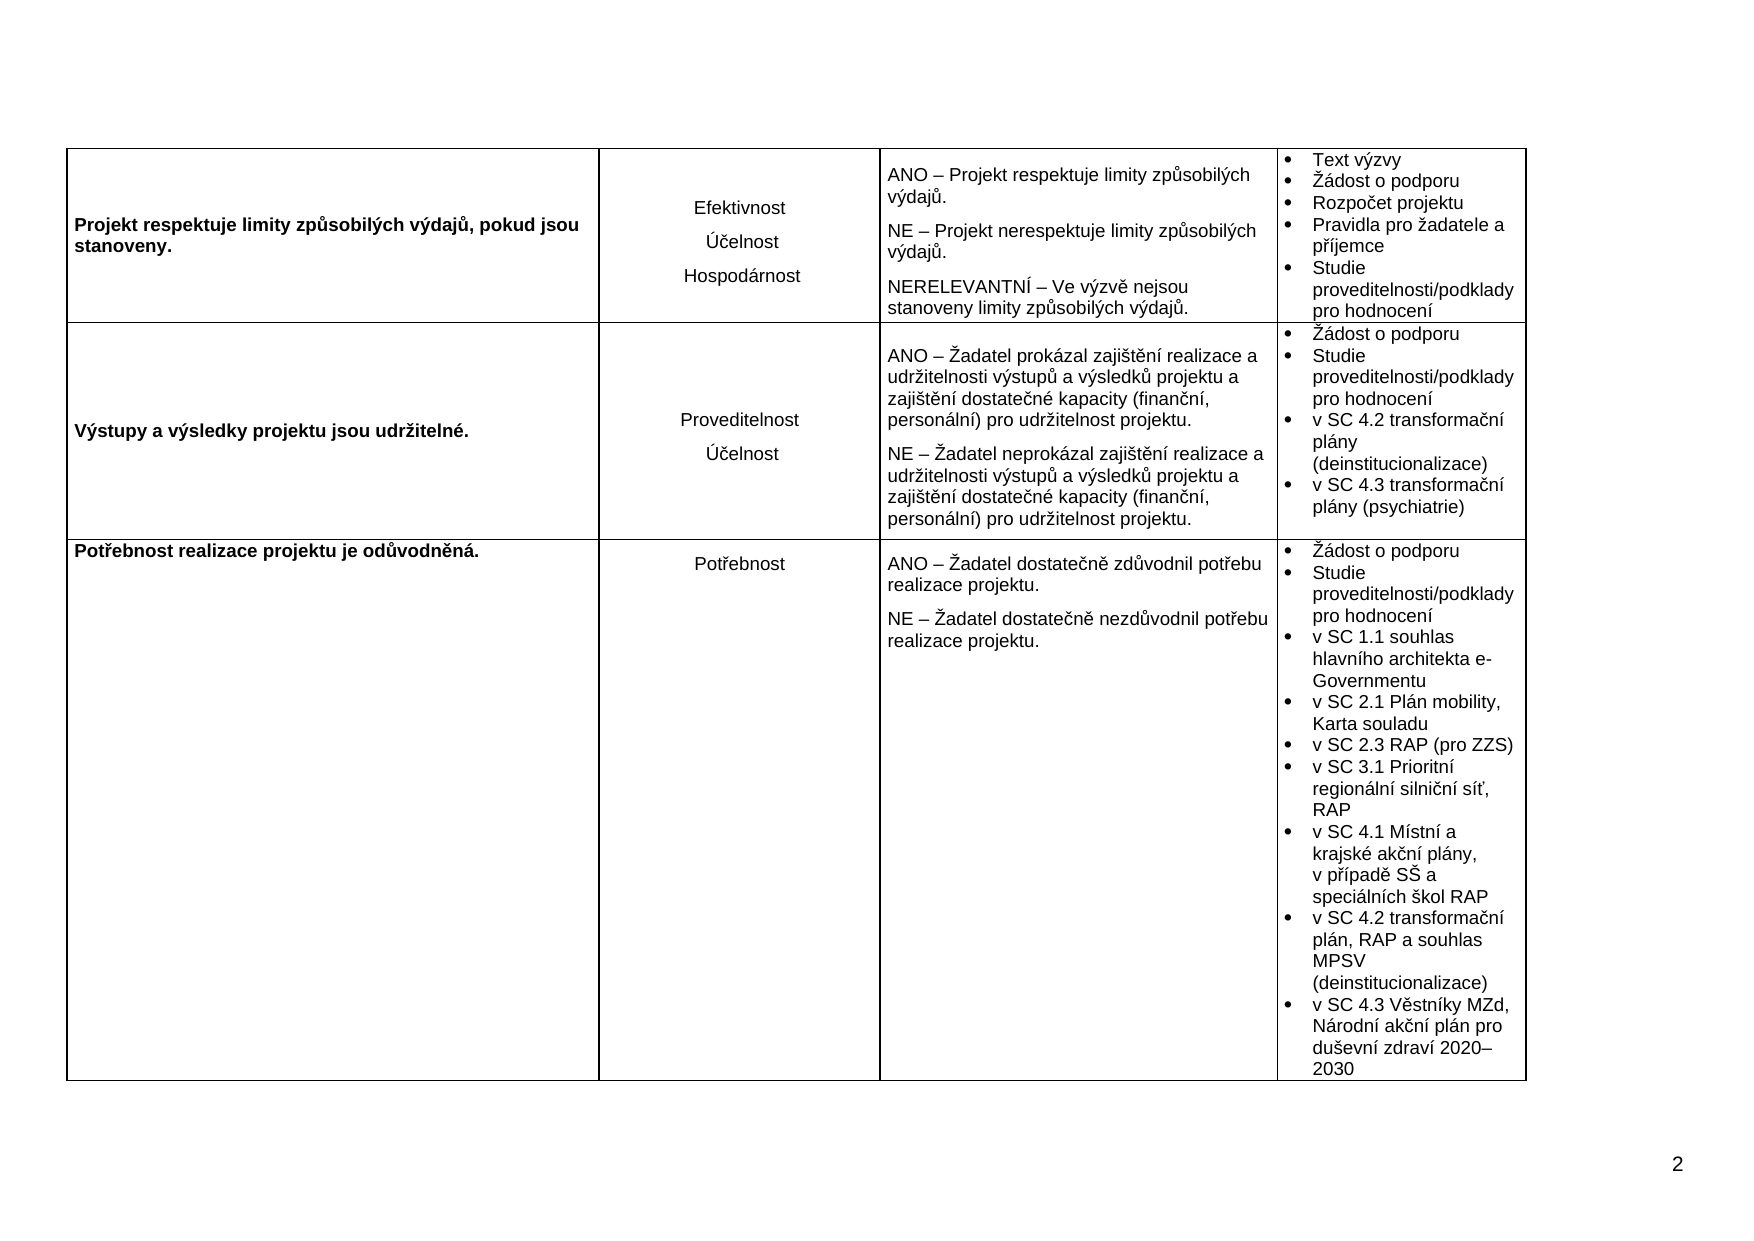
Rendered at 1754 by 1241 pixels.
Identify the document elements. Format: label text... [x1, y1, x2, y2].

table_cell Proveditelnost Účelnost [600, 323, 879, 539]
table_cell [600, 149, 879, 322]
table_cell Text výzvy Žádost o podporu Rozpočet projektu Pravidla pro žadatele a příjemce Studie proveditelnosti/podklady pro hodnocení [1278, 149, 1525, 322]
table_cell Projekt respektuje limity způsobilých výdajů, pokud jsou stanoveny. [68, 149, 598, 322]
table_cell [68, 540, 598, 1080]
table_cell Výstupy a výsledky projektu jsou udržitelné. [68, 323, 598, 539]
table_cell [881, 540, 1277, 1080]
table_cell ANO – Žadatel prokázal zajištění realizace a udržitelnosti výstupů a výsledků projektu a zajištění dostatečné kapacity (finanční, personální) pro udržitelnost projektu. NE – Žadatel neprokázal zajištění realizace a udržitelnosti výstupů a výsledků projektu a zajištění dostatečné kapacity (finanční, personální) pro udržitelnost projektu. [881, 323, 1277, 539]
table_cell Žádost o podporu Studie proveditelnosti/podklady pro hodnocení v SC 4.2 transformační plány (deinstitucionalizace) v SC 4.3 transformační plány (psychiatrie) [1278, 323, 1525, 539]
table_cell Potřebnost [600, 540, 879, 1080]
table_cell ANO – Projekt respektuje limity způsobilých výdajů. NE – Projekt nerespektuje limity způsobilých výdajů. NERELEVANTNÍ – Ve výzvě nejsou stanoveny limity způsobilých výdajů. [881, 149, 1277, 322]
